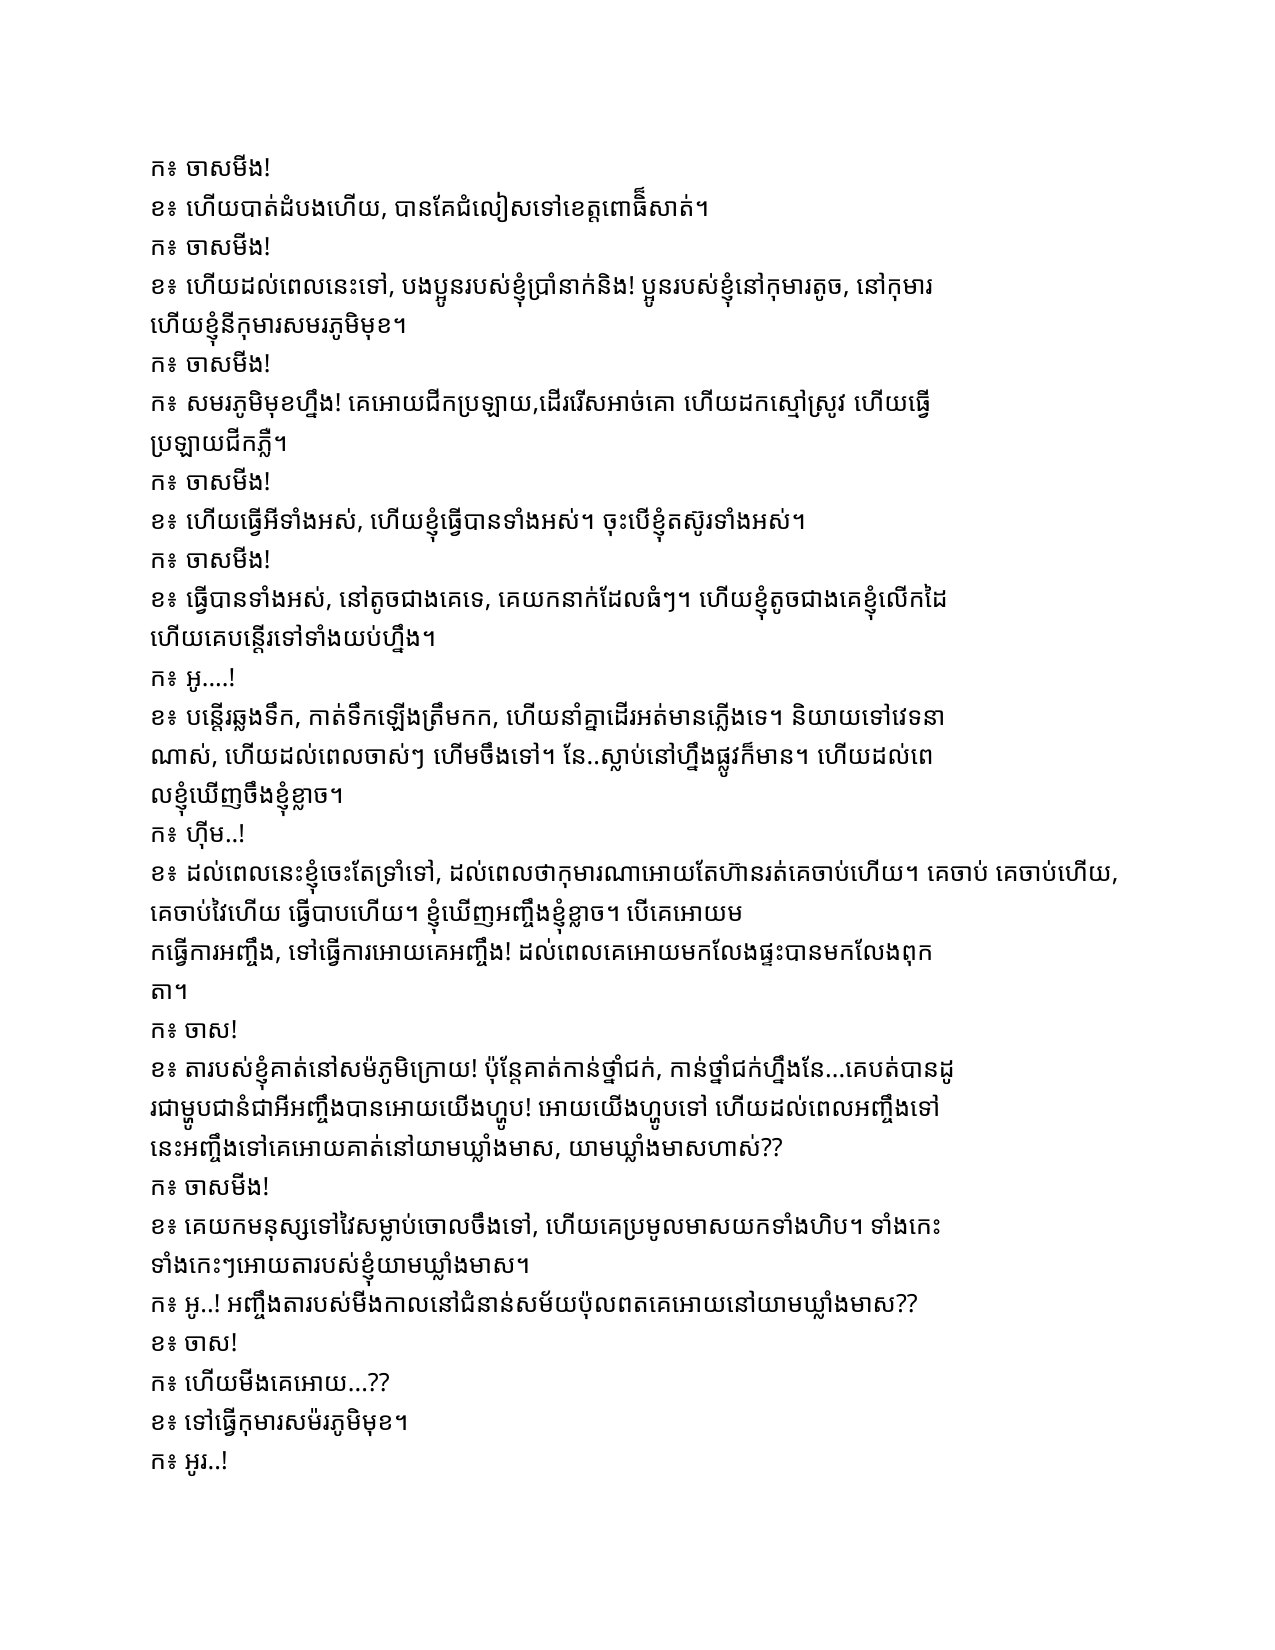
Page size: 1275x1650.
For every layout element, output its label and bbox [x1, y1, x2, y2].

text [150, 150, 1125, 1477]
